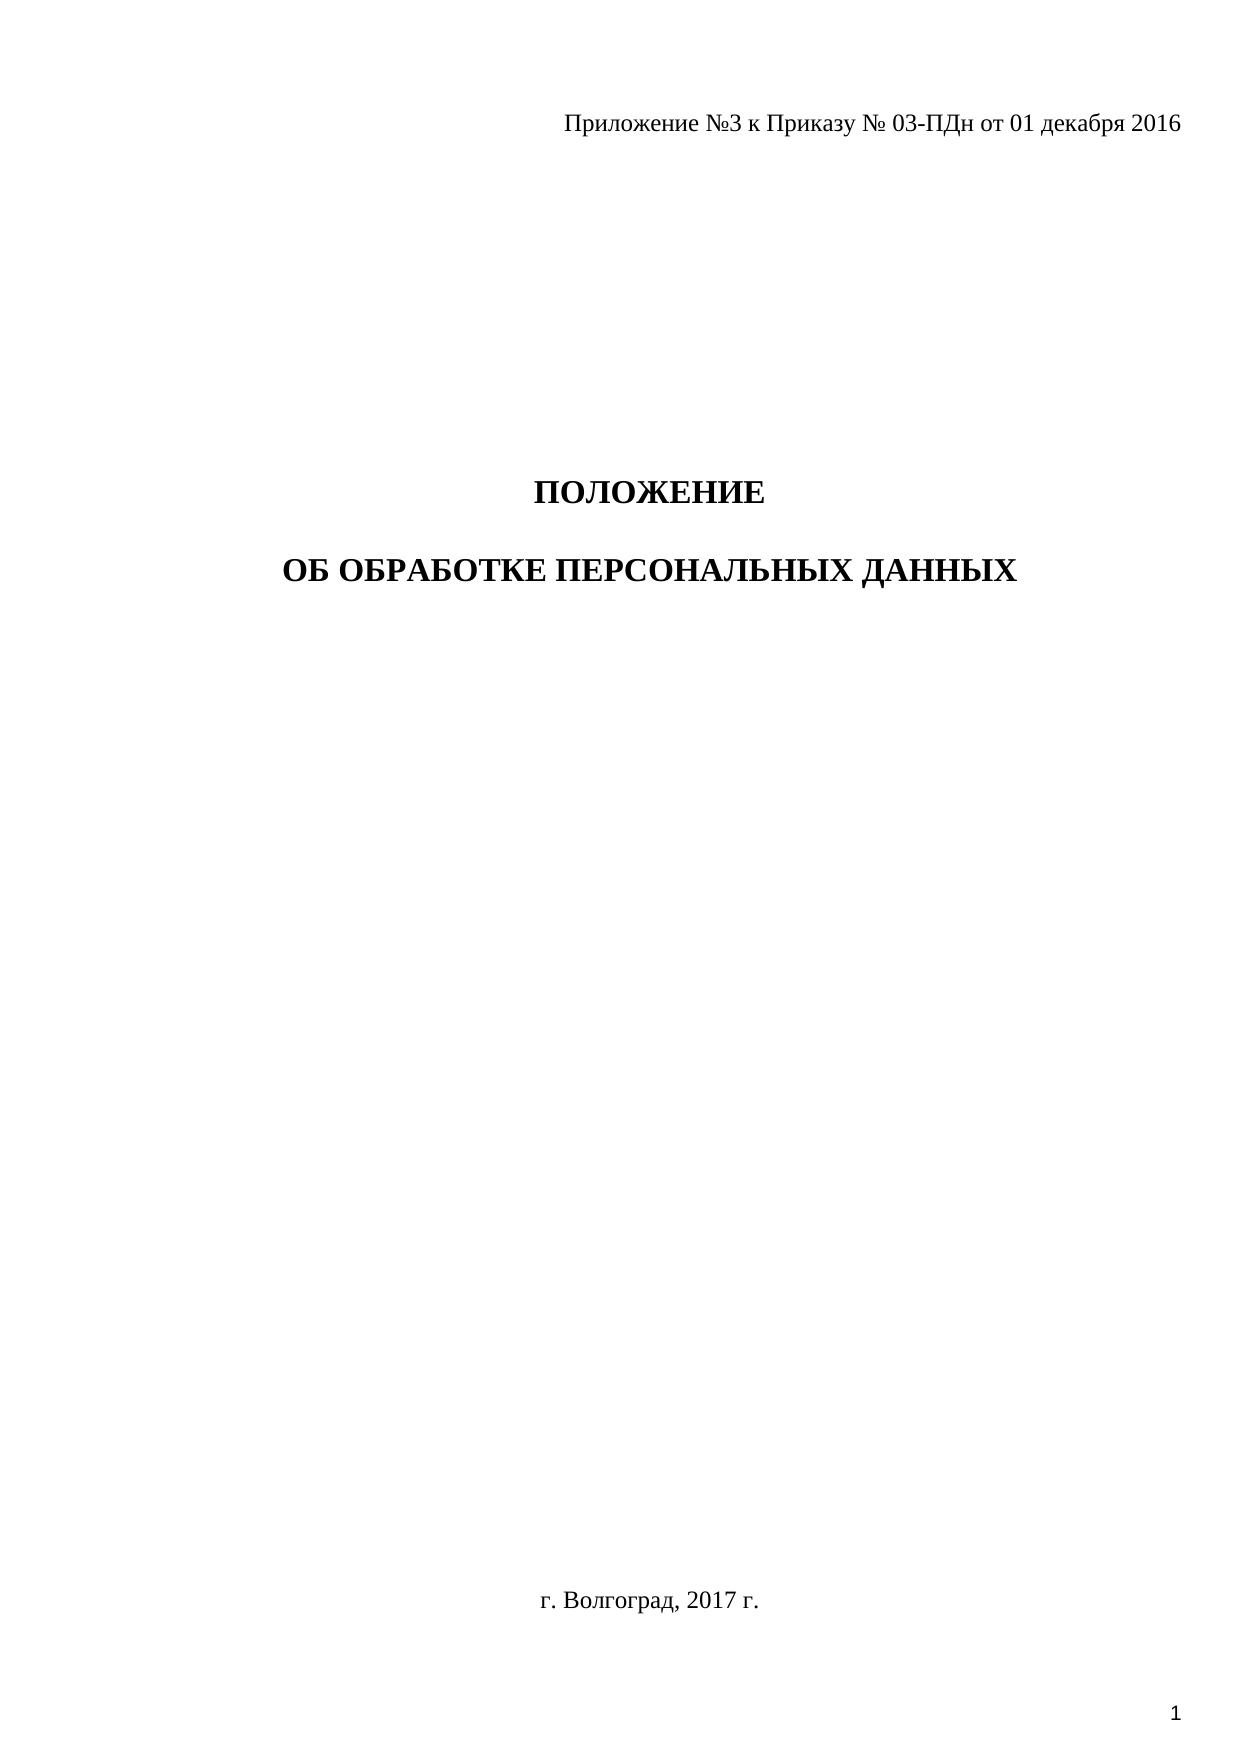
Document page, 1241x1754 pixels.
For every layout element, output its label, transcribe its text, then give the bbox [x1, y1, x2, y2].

text Приложение №3 к Приказу № 03-ПДн от 01 декабря 2016 [118, 108, 1181, 137]
text г. Волгоград, 2017 г. [118, 1585, 1181, 1614]
text ПОЛОЖЕНИЕ [118, 472, 1181, 511]
text ОБ ОБРАБОТКЕ ПЕРСОНАЛЬНЫХ ДАННЫХ [118, 551, 1181, 589]
